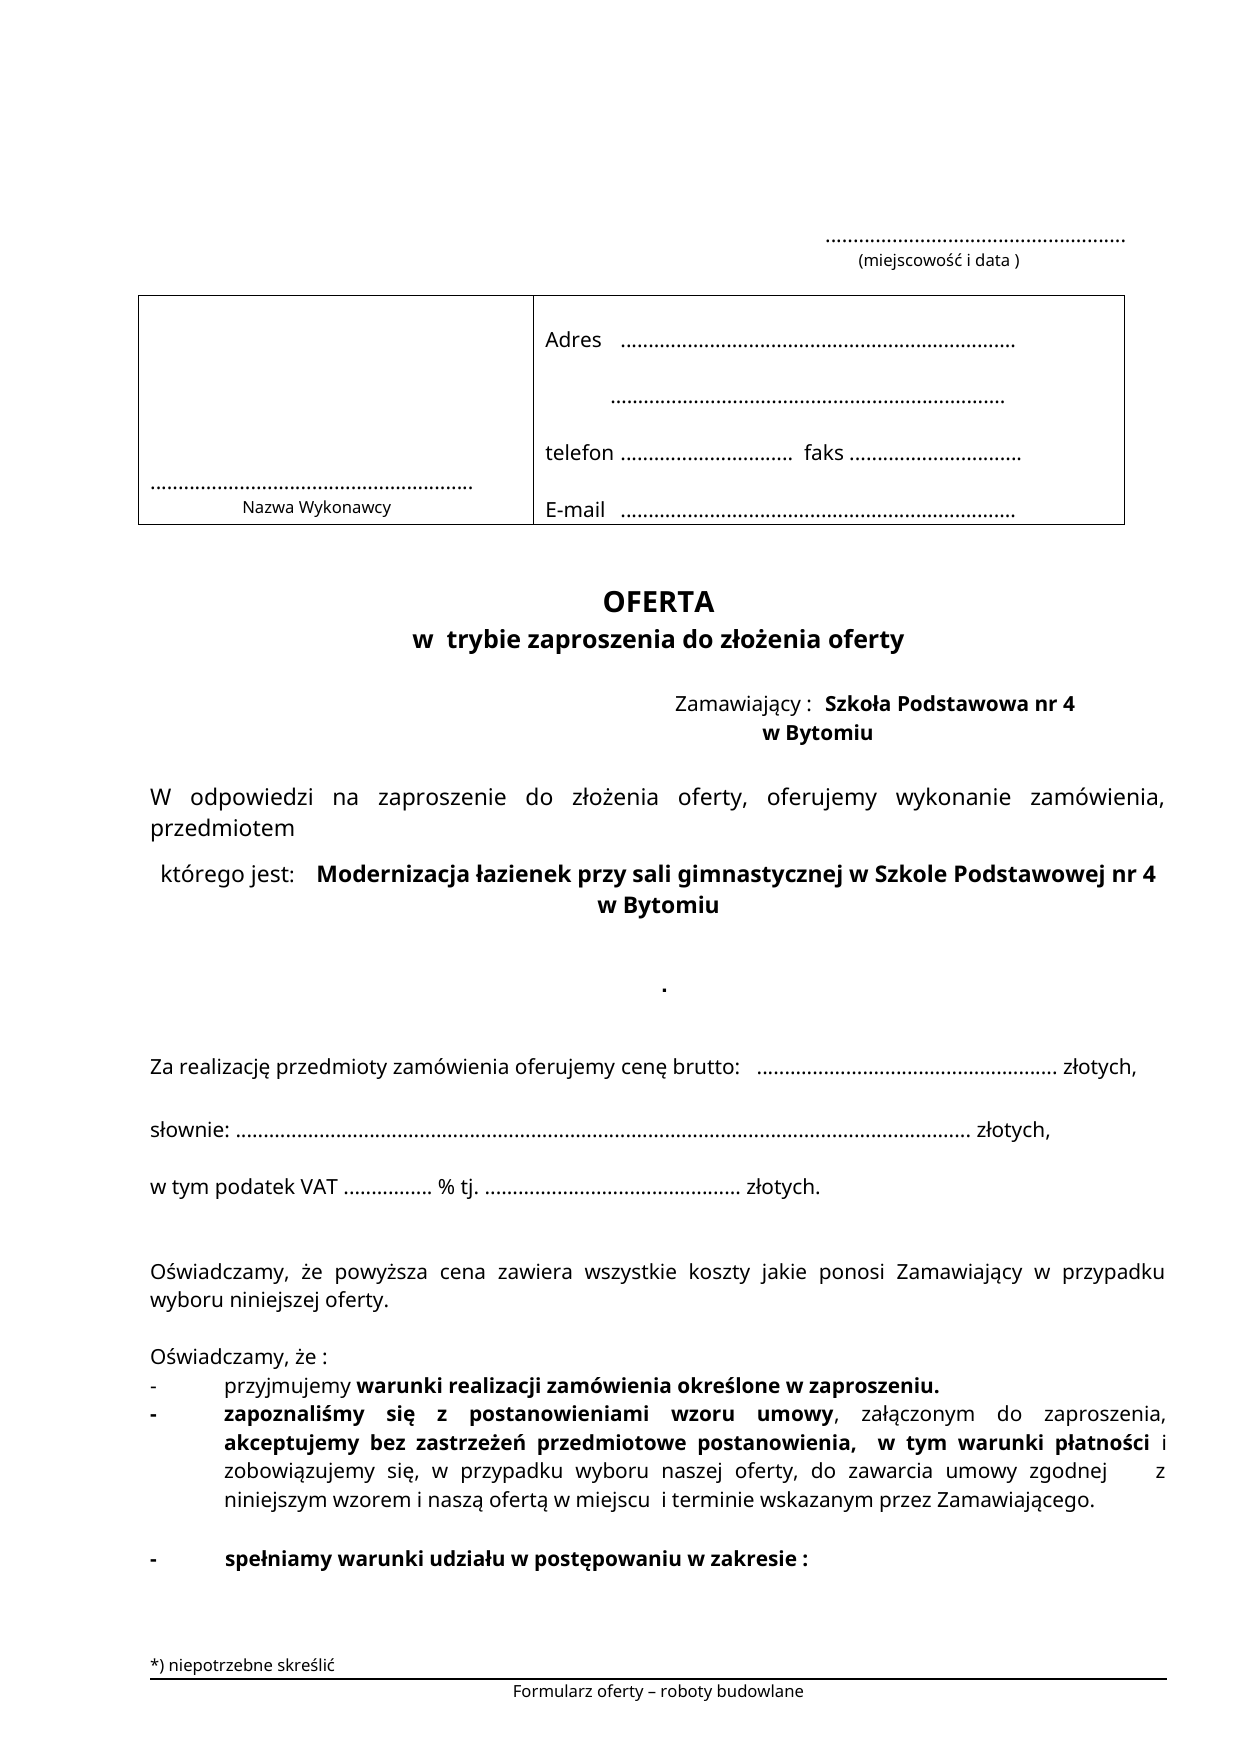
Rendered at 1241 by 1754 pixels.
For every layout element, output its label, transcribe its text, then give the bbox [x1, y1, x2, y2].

text ...................................................... [750, 220, 1167, 248]
text - przyjmujemy warunki realizacji zamówienia określone w zaproszeniu. [150, 1371, 1167, 1399]
text - spełniamy warunki udziału w postępowaniu w zakresie : [150, 1544, 1167, 1573]
text (miejscowość i data ) [375, 248, 1167, 271]
text w Bytomiu [150, 718, 1167, 746]
table_header .......................................................... Nazwa Wykonawcy [139, 296, 533, 524]
text w tym podatek VAT ................ % tj. .............................................. złotych. [150, 1172, 1167, 1200]
text Oświadczamy, że powyższa cena zawiera wszystkie koszty jakie ponosi Zamawiający w przypadku wyboru niniejszej oferty. [150, 1257, 1167, 1314]
text Zamawiający : Szkoła Podstawowa nr 4 [150, 689, 1167, 718]
text którego jest: Modernizacja łazienek przy sali gimnastycznej w Szkole Podstawowej nr 4 w Bytomiu [150, 858, 1167, 920]
subtitle OFERTA [150, 582, 1167, 621]
subtitle w trybie zaproszenia do złożenia oferty [150, 621, 1167, 655]
text Oświadczamy, że : [150, 1342, 1167, 1371]
text - zapoznaliśmy się z postanowieniami wzoru umowy, załączonym do zaproszenia, akceptujemy bez zastrzeżeń przedmiotowe postanowienia, w tym warunki płatności i zobowiązujemy się, w przypadku wyboru naszej oferty, do zawarcia umowy zgodnej z niniejszym wzorem i naszą ofertą w miejscu i terminie wskazanym przez Zamawiającego. [150, 1399, 1167, 1513]
text . [150, 971, 1167, 997]
text słownie: .................................................................................................................................... złotych, [150, 1115, 1167, 1143]
table_header Adres ....................................................................... ……................................................................. telefon ............................... faks ............................... E-mail ....................................................................... [534, 296, 1124, 524]
text Za realizację przedmioty zamówienia oferujemy cenę brutto: ...................................................... złotych, [150, 1052, 1167, 1081]
text W odpowiedzi na zaproszenie do złożenia oferty, oferujemy wykonanie zamówienia, przedmiotem [150, 780, 1167, 843]
